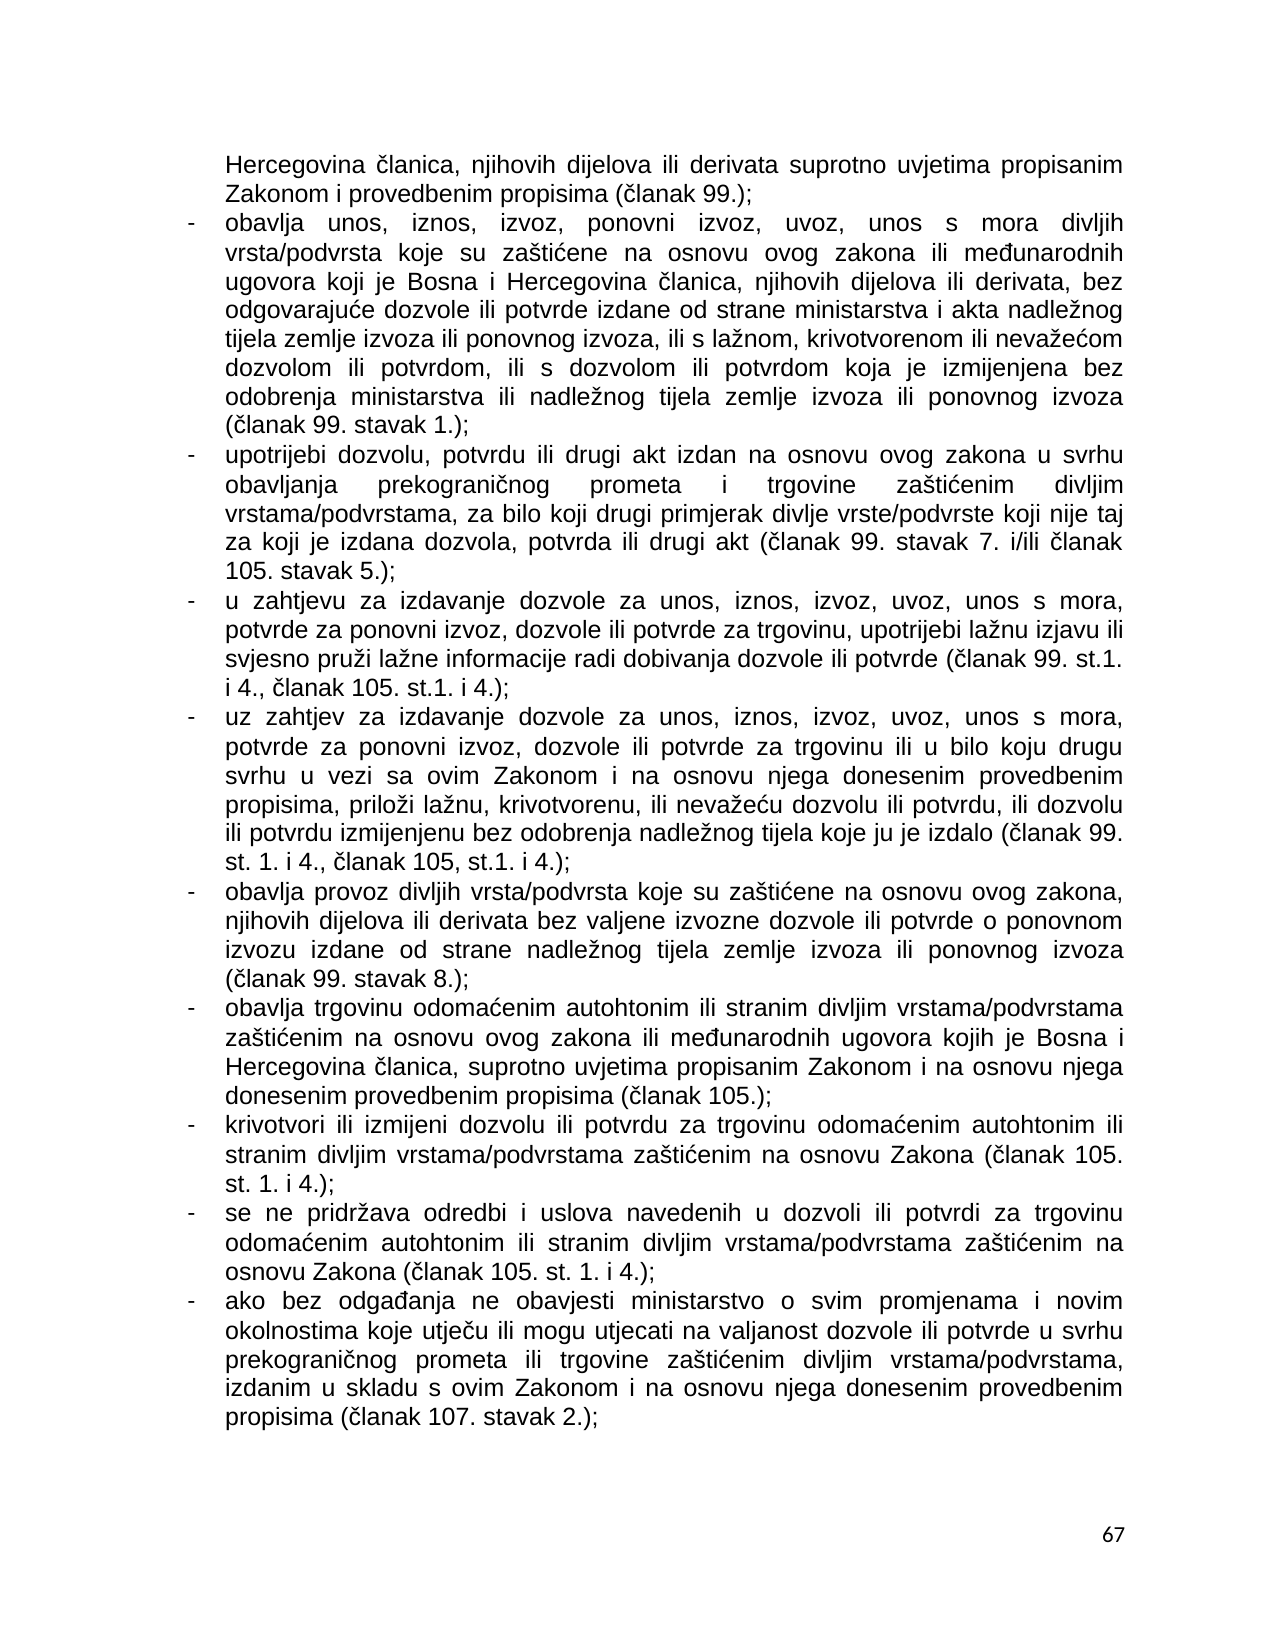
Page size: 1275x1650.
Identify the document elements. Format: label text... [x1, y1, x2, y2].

list obavlja trgovinu odomaćenim autohtonim ili stranim divljim vrstama/podvrstama zaštićenim na osnovu ovog zakona ili međunarodnih ugovora kojih je Bosna i Hercegovina članica, suprotno uvjetima propisanim Zakonom i na osnovu njega donesenim provedbenim propisima (članak 105.); [187, 993, 1125, 1109]
list krivotvori ili izmijeni dozvolu ili potvrdu za trgovinu odomaćenim autohtonim ili stranim divljim vrstama/podvrstama zaštićenim na osnovu Zakona (članak 105. st. 1. i 4.); [187, 1109, 1125, 1197]
list obavlja unos, iznos, izvoz, ponovni izvoz, uvoz, unos s mora divljih vrsta/podvrsta koje su zaštićene na osnovu ovog zakona ili međunarodnih ugovora koji je Bosna i Hercegovina članica, njihovih dijelova ili derivata, bez odgovarajuće dozvole ili potvrde izdane od strane ministarstva i akta nadležnog tijela zemlje izvoza ili ponovnog izvoza, ili s lažnom, krivotvorenom ili nevažećom dozvolom ili potvrdom, ili s dozvolom ili potvrdom koja je izmijenjena bez odobrenja ministarstva ili nadležnog tijela zemlje izvoza ili ponovnog izvoza (članak 99. stavak 1.); [187, 207, 1125, 439]
list u zahtjevu za izdavanje dozvole za unos, iznos, izvoz, uvoz, unos s mora, potvrde za ponovni izvoz, dozvole ili potvrde za trgovinu, upotrijebi lažnu izjavu ili svjesno pruži lažne informacije radi dobivanja dozvole ili potvrde (članak 99. st.1. i 4., članak 105. st.1. i 4.); [187, 585, 1125, 702]
list upotrijebi dozvolu, potvrdu ili drugi akt izdan na osnovu ovog zakona u svrhu obavljanja prekograničnog prometa i trgovine zaštićenim divljim vrstama/podvrstama, za bilo koji drugi primjerak divlje vrste/podvrste koji nije taj za koji je izdana dozvola, potvrda ili drugi akt (članak 99. stavak 7. i/ili članak 105. stavak 5.); [187, 439, 1125, 585]
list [187, 150, 1125, 207]
list ako bez odgađanja ne obavjesti ministarstvo o svim promjenama i novim okolnostima koje utječu ili mogu utjecati na valjanost dozvole ili potvrde u svrhu prekograničnog prometa ili trgovine zaštićenim divljim vrstama/podvrstama, izdanim u skladu s ovim Zakonom i na osnovu njega donesenim provedbenim propisima (članak 107. stavak 2.); [187, 1285, 1125, 1431]
list obavlja provoz divljih vrsta/podvrsta koje su zaštićene na osnovu ovog zakona, njihovih dijelova ili derivata bez valjene izvozne dozvole ili potvrde o ponovnom izvozu izdane od strane nadležnog tijela zemlje izvoza ili ponovnog izvoza (članak 99. stavak 8.); [187, 876, 1125, 993]
list uz zahtjev za izdavanje dozvole za unos, iznos, izvoz, uvoz, unos s mora, potvrde za ponovni izvoz, dozvole ili potvrde za trgovinu ili u bilo koju drugu svrhu u vezi sa ovim Zakonom i na osnovu njega donesenim provedbenim propisima, priloži lažnu, krivotvorenu, ili nevažeću dozvolu ili potvrdu, ili dozvolu ili potvrdu izmijenjenu bez odobrenja nadležnog tijela koje ju je izdalo (članak 99. st. 1. i 4., članak 105, st.1. i 4.); [187, 702, 1125, 876]
list se ne pridržava odredbi i uslova navedenih u dozvoli ili potvrdi za trgovinu odomaćenim autohtonim ili stranim divljim vrstama/podvrstama zaštićenim na osnovu Zakona (članak 105. st. 1. i 4.); [187, 1197, 1125, 1285]
